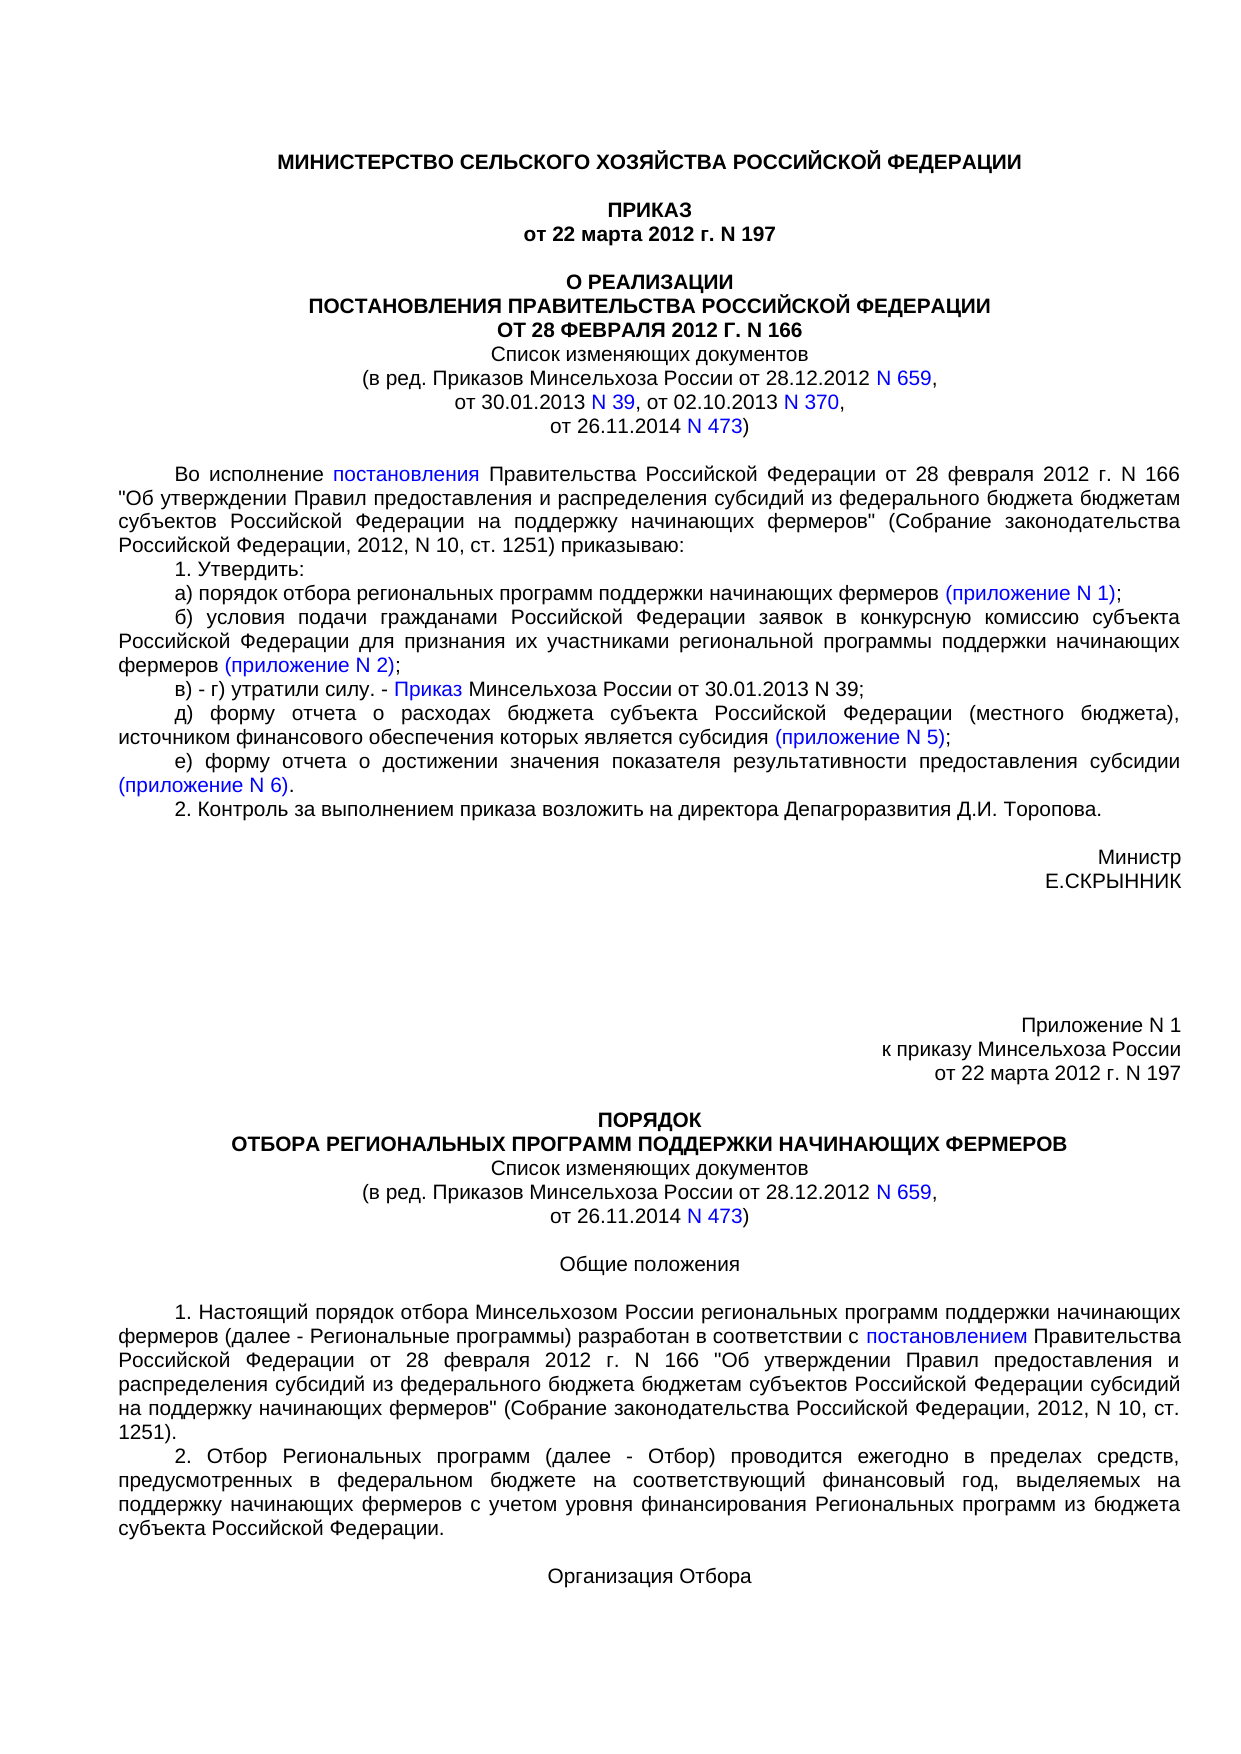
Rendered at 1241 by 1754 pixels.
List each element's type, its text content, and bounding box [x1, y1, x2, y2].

text Во исполнение постановления Правительства Российской Федерации от 28 февраля 2012 г. N 166 "Об утверждении Правил предоставления и распределения субсидий из федерального бюджета бюджетам субъектов Российской Федерации на поддержку начинающих фермеров" (Собрание законодательства Российской Федерации, 2012, N 10, ст. 1251) приказываю: [118, 461, 1181, 557]
text Министр [118, 845, 1181, 869]
text Е.СКРЫННИК [118, 869, 1181, 893]
text Приложение N 1 [118, 1012, 1181, 1036]
text от 22 марта 2012 г. N 197 [118, 1060, 1181, 1084]
text е) форму отчета о достижении значения показателя результативности предоставления субсидии (приложение N 6). [118, 749, 1181, 797]
text Список изменяющих документов [118, 342, 1181, 366]
title ПОРЯДОК [118, 1108, 1181, 1132]
title ОТБОРА РЕГИОНАЛЬНЫХ ПРОГРАММ ПОДДЕРЖКИ НАЧИНАЮЩИХ ФЕРМЕРОВ [118, 1132, 1181, 1156]
text к приказу Минсельхоза России [118, 1036, 1181, 1060]
text 1. Утвердить: [118, 557, 1181, 581]
text от 26.11.2014 N 473) [118, 1204, 1181, 1228]
title от 22 марта 2012 г. N 197 [118, 222, 1181, 246]
title ПРИКАЗ [118, 198, 1181, 222]
text в) - г) утратили силу. - Приказ Минсельхоза России от 30.01.2013 N 39; [118, 677, 1181, 701]
text (в ред. Приказов Минсельхоза России от 28.12.2012 N 659, [118, 1180, 1181, 1204]
text б) условия подачи гражданами Российской Федерации заявок в конкурсную комиссию субъекта Российской Федерации для признания их участниками региональной программы поддержки начинающих фермеров (приложение N 2); [118, 605, 1181, 677]
text Общие положения [118, 1252, 1181, 1276]
text а) порядок отбора региональных программ поддержки начинающих фермеров (приложение N 1); [118, 581, 1181, 605]
title ОТ 28 ФЕВРАЛЯ 2012 Г. N 166 [118, 318, 1181, 342]
text 2. Отбор Региональных программ (далее - Отбор) проводится ежегодно в пределах средств, предусмотренных в федеральном бюджете на соответствующий финансовый год, выделяемых на поддержку начинающих фермеров с учетом уровня финансирования Региональных программ из бюджета субъекта Российской Федерации. [118, 1444, 1181, 1539]
text д) форму отчета о расходах бюджета субъекта Российской Федерации (местного бюджета), источником финансового обеспечения которых является субсидия (приложение N 5); [118, 701, 1181, 749]
text (в ред. Приказов Минсельхоза России от 28.12.2012 N 659, [118, 366, 1181, 389]
text Организация Отбора [118, 1563, 1181, 1587]
title МИНИСТЕРСТВО СЕЛЬСКОГО ХОЗЯЙСТВА РОССИЙСКОЙ ФЕДЕРАЦИИ [118, 150, 1181, 174]
text от 26.11.2014 N 473) [118, 413, 1181, 437]
text от 30.01.2013 N 39, от 02.10.2013 N 370, [118, 389, 1181, 413]
text Список изменяющих документов [118, 1156, 1181, 1180]
text 1. Настоящий порядок отбора Минсельхозом России региональных программ поддержки начинающих фермеров (далее - Региональные программы) разработан в соответствии с постановлением Правительства Российской Федерации от 28 февраля 2012 г. N 166 "Об утверждении Правил предоставления и распределения субсидий из федерального бюджета бюджетам субъектов Российской Федерации субсидий на поддержку начинающих фермеров" (Собрание законодательства Российской Федерации, 2012, N 10, ст. 1251). [118, 1300, 1181, 1444]
title ПОСТАНОВЛЕНИЯ ПРАВИТЕЛЬСТВА РОССИЙСКОЙ ФЕДЕРАЦИИ [118, 294, 1181, 318]
title О РЕАЛИЗАЦИИ [118, 270, 1181, 294]
text 2. Контроль за выполнением приказа возложить на директора Депагроразвития Д.И. Торопова. [118, 797, 1181, 821]
